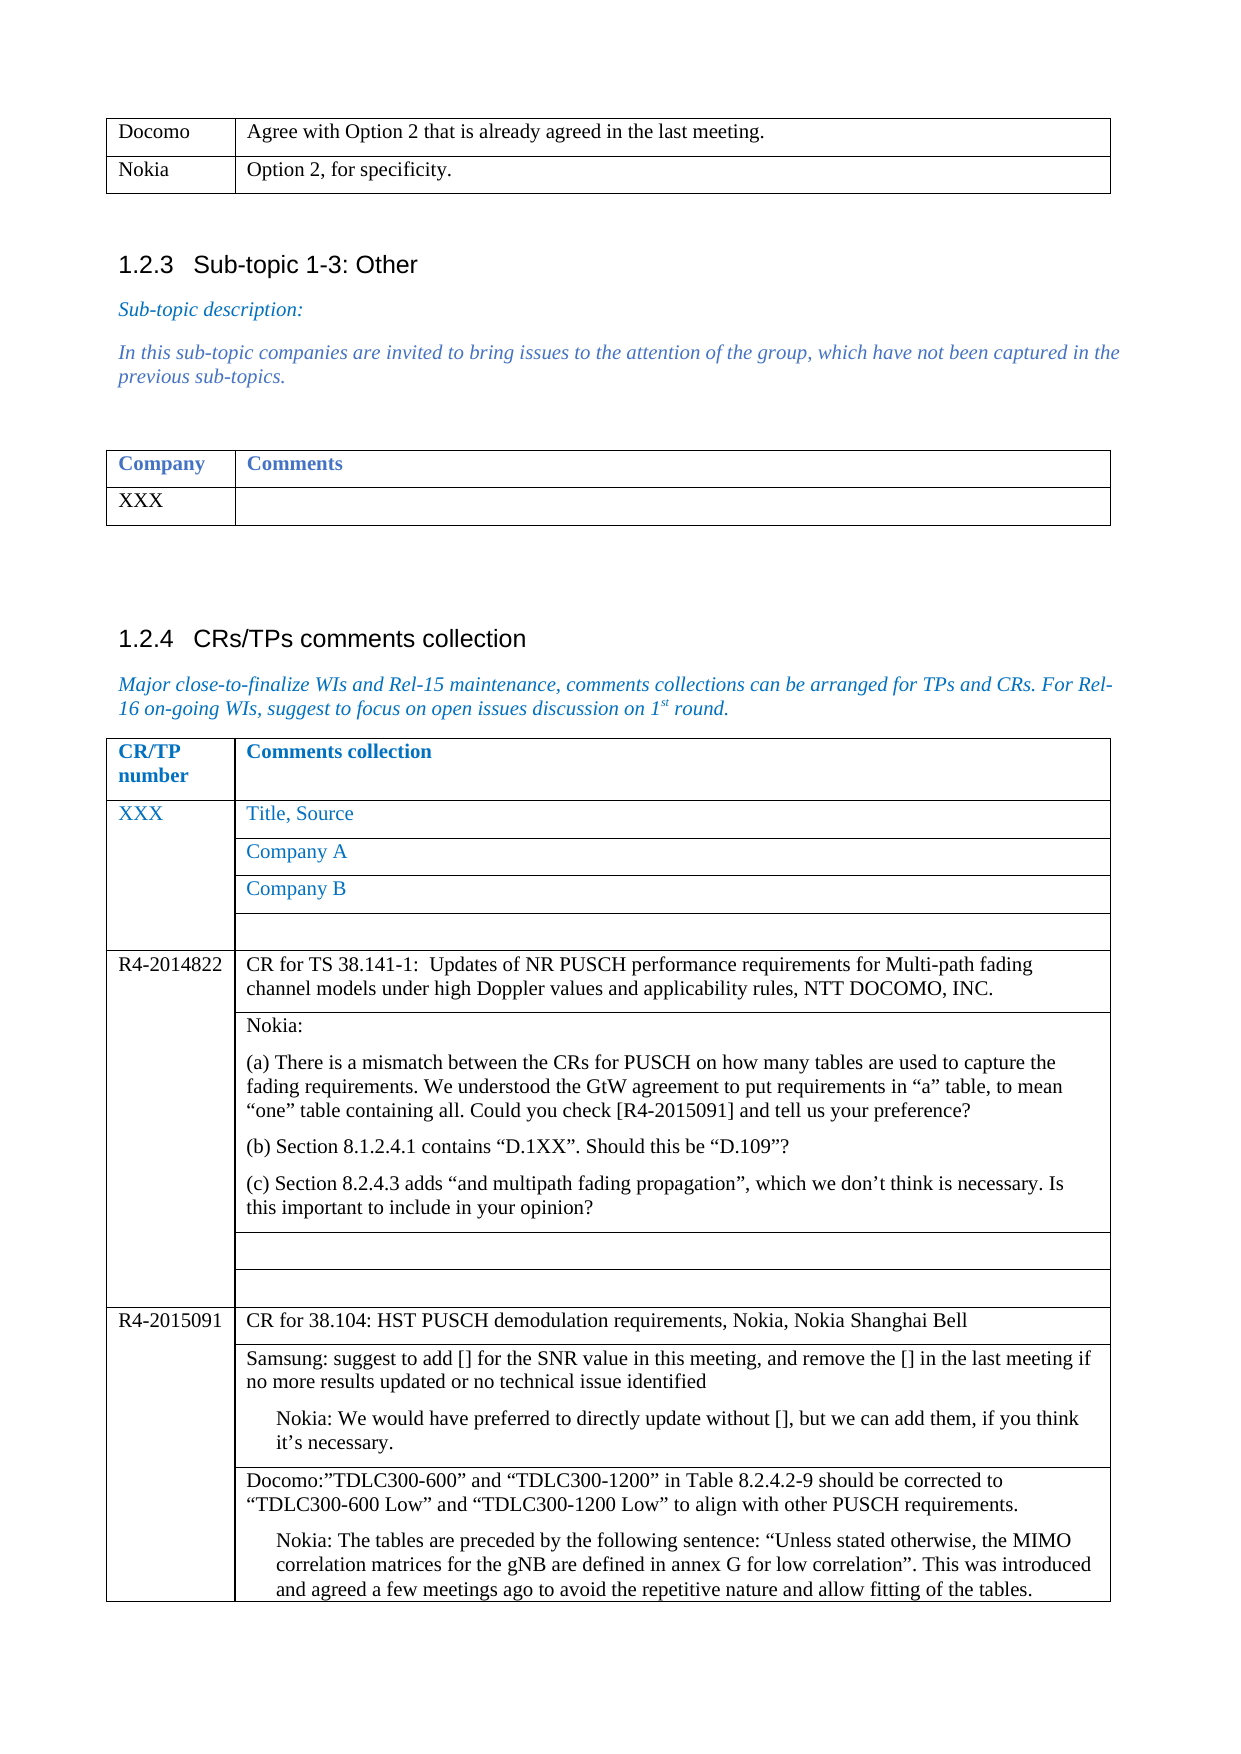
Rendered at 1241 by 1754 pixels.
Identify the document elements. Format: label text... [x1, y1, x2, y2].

table_cell [236, 1270, 1110, 1307]
text Sub-topic description: [118, 297, 1122, 321]
table_cell Nokia [107, 157, 235, 193]
table_cell Nokia: (a) There is a mismatch between the CRs for PUSCH on how many tables are used to capture the fading requirements. We understood the GtW agreement to put requirements in “a” table, to mean “one” table containing all. Could you check [R4-2015091] and tell us your preference? (b) Section 8.1.2.4.1 contains “D.1XX”. Should this be “D.109”? (c) Section 8.2.4.3 adds “and multipath fading propagation”, which we don’t think is necessary. Is this important to include in your opinion? [236, 1013, 1110, 1232]
table_header Comments collection [236, 739, 1110, 800]
table_cell Samsung: suggest to add [] for the SNR value in this meeting, and remove the [] in the last meeting if no more results updated or no technical issue identified Nokia: We would have preferred to directly update without [], but we can add them, if you think it’s necessary. [236, 1345, 1110, 1467]
table_cell Agree with Option 2 that is already agreed in the last meeting. [236, 119, 1110, 156]
text In this sub-topic companies are invited to bring issues to the attention of the group, which have not been captured in the previous sub-topics. [118, 340, 1122, 388]
table_cell CR for 38.104: HST PUSCH demodulation requirements, Nokia, Nokia Shanghai Bell [236, 1308, 1110, 1344]
table_cell Company A [236, 839, 1110, 875]
subtitle Sub-topic 1-3: Other [118, 249, 1122, 278]
table_cell [236, 914, 1110, 950]
table_cell [236, 1233, 1110, 1269]
table_cell R4-2014822 [107, 951, 234, 1307]
table_cell Company B [236, 876, 1110, 913]
table_cell Docomo [107, 119, 235, 156]
table_header Comments [236, 451, 1110, 487]
table_header CR/TP number [107, 739, 234, 800]
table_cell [236, 1468, 1110, 1601]
table_header Company [107, 451, 235, 487]
table_cell [236, 488, 1110, 525]
table_cell Title, Source [236, 801, 1110, 838]
table_cell XXX [107, 488, 235, 525]
table_cell Option 2, for specificity. [236, 157, 1110, 193]
table_cell XXX [107, 801, 234, 950]
subtitle CRs/TPs comments collection [118, 624, 1122, 653]
table_cell CR for TS 38.141-1: Updates of NR PUSCH performance requirements for Multi-path fading channel models under high Doppler values and applicability rules, NTT DOCOMO, INC. [236, 951, 1110, 1012]
text Major close-to-finalize WIs and Rel-15 maintenance, comments collections can be arranged for TPs and CRs. For Rel-16 on-going WIs, suggest to focus on open issues discussion on 1st round. [118, 671, 1122, 719]
table_cell R4-2015091 [107, 1308, 234, 1601]
